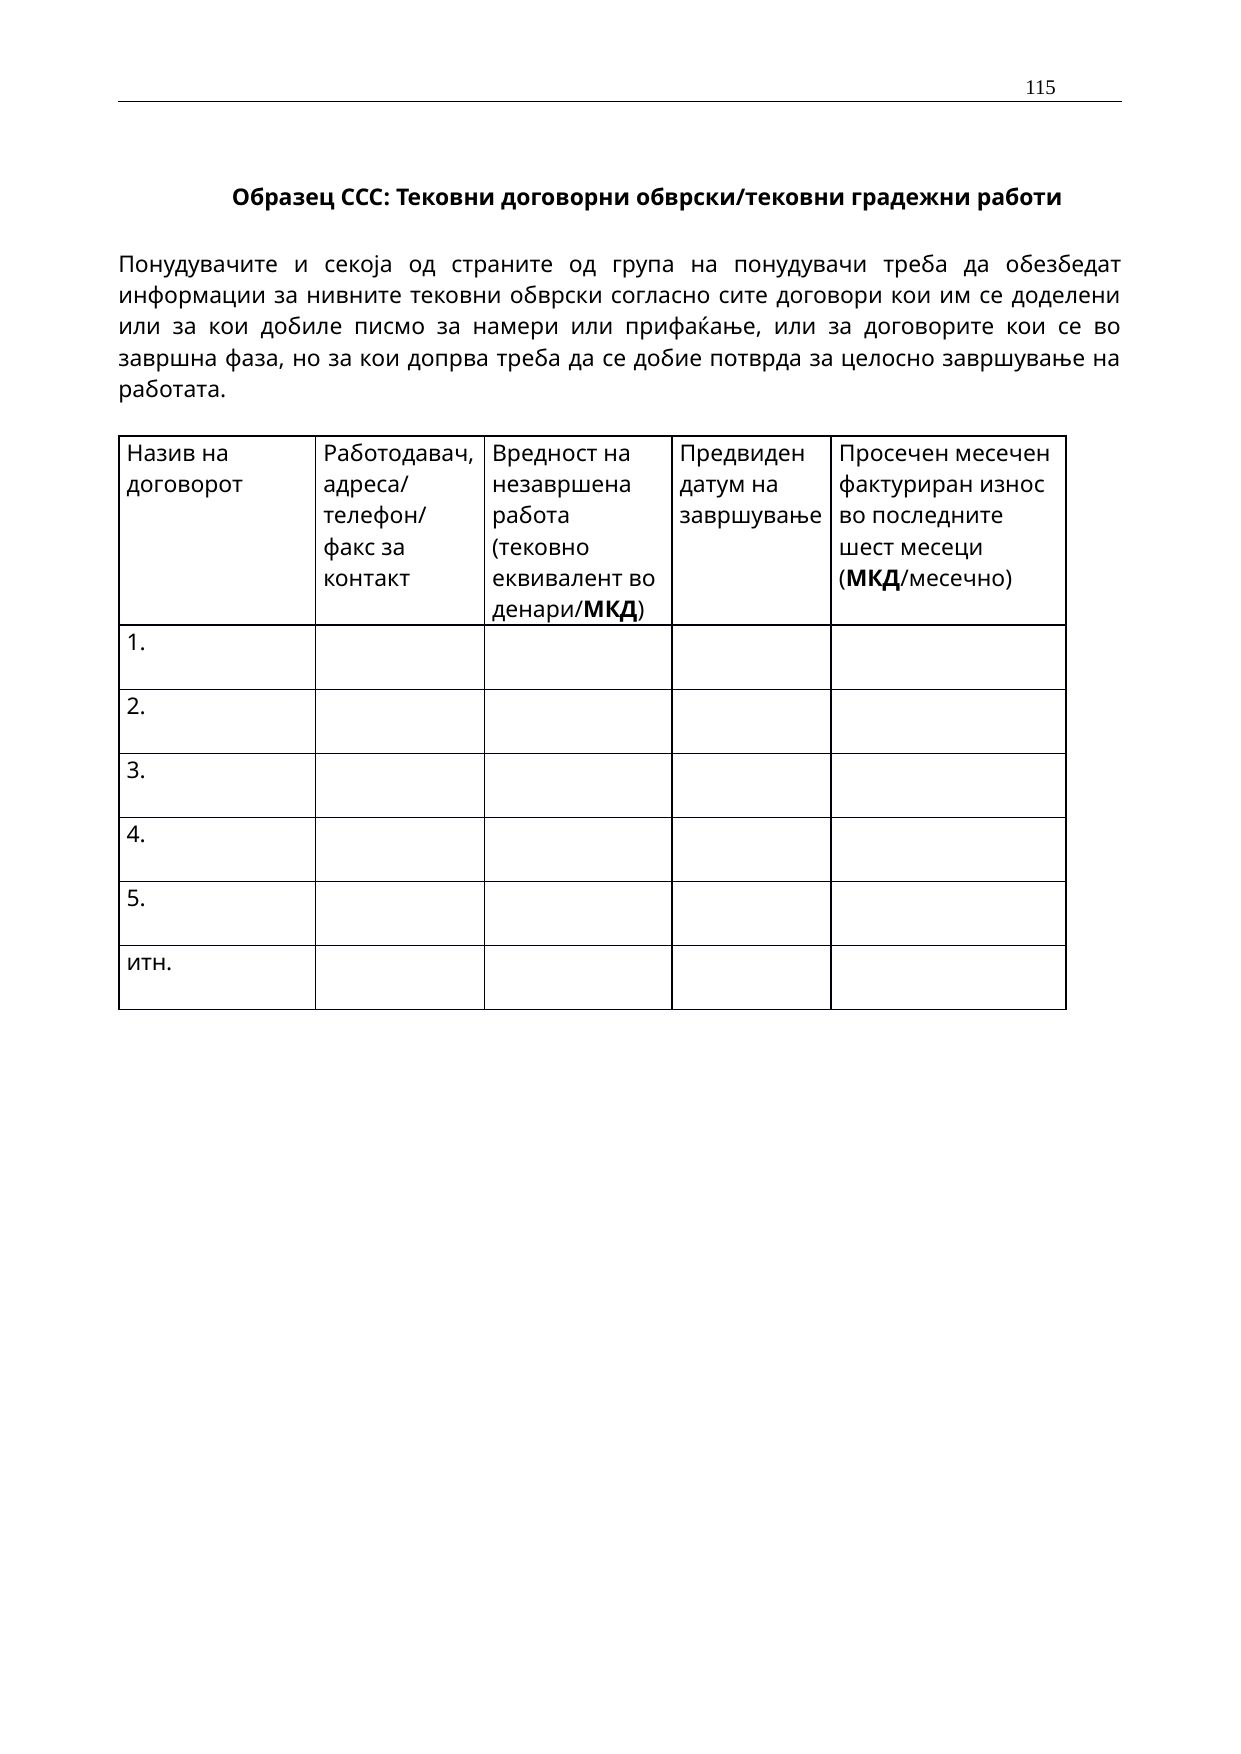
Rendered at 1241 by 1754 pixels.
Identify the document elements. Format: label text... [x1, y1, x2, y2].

table_cell [316, 946, 484, 1009]
table_cell [832, 690, 1065, 752]
table_cell [485, 754, 671, 817]
table_cell [673, 754, 830, 817]
table_cell [673, 946, 830, 1009]
table_cell [673, 690, 830, 752]
table_cell [832, 946, 1065, 1009]
table_cell [316, 818, 484, 881]
table_cell [316, 754, 484, 817]
table_cell [832, 626, 1065, 688]
table_cell [485, 946, 671, 1009]
table_cell [316, 626, 484, 688]
table_header Просечен месечен фактуриран износ во последните шест месеци (МКД/месечно) [832, 437, 1065, 624]
table_header Предвиден датум на завршување [673, 437, 830, 624]
table_cell [485, 882, 671, 945]
table_cell [832, 882, 1065, 945]
text Понудувачите и секоја од страните од група на понудувачи треба да обезбедат информации за нивните тековни обврски согласно сите договори кои им се доделени или за кои добиле писмо за намери или прифаќање, или за договорите кои се во завршна фаза, но за кои допрва треба да се добие потврда за целосно завршување на работата. [118, 248, 1122, 404]
table_header Работодавач, адреса/ телефон/ факс за контакт [316, 437, 484, 624]
table_cell [673, 818, 830, 881]
table_cell [316, 882, 484, 945]
table_cell итн. [120, 946, 315, 1009]
table_cell [832, 754, 1065, 817]
table_cell 3. [120, 754, 315, 817]
table_cell 1. [120, 626, 315, 688]
table_cell [316, 690, 484, 752]
table_header Назив на договорот [120, 437, 315, 624]
table_header Вредност на незавршена работа (тековно еквивалент во денари/МКД) [485, 437, 671, 624]
table_cell [485, 626, 671, 688]
table_cell [832, 818, 1065, 881]
table_cell 2. [120, 690, 315, 752]
table_cell 4. [120, 818, 315, 881]
table_cell [673, 882, 830, 945]
table_cell [485, 690, 671, 752]
table_cell [673, 626, 830, 688]
table_cell 5. [120, 882, 315, 945]
table_cell [485, 818, 671, 881]
subtitle Образец CCC: Тековни договорни обврски/тековни градежни работи [172, 181, 1122, 212]
